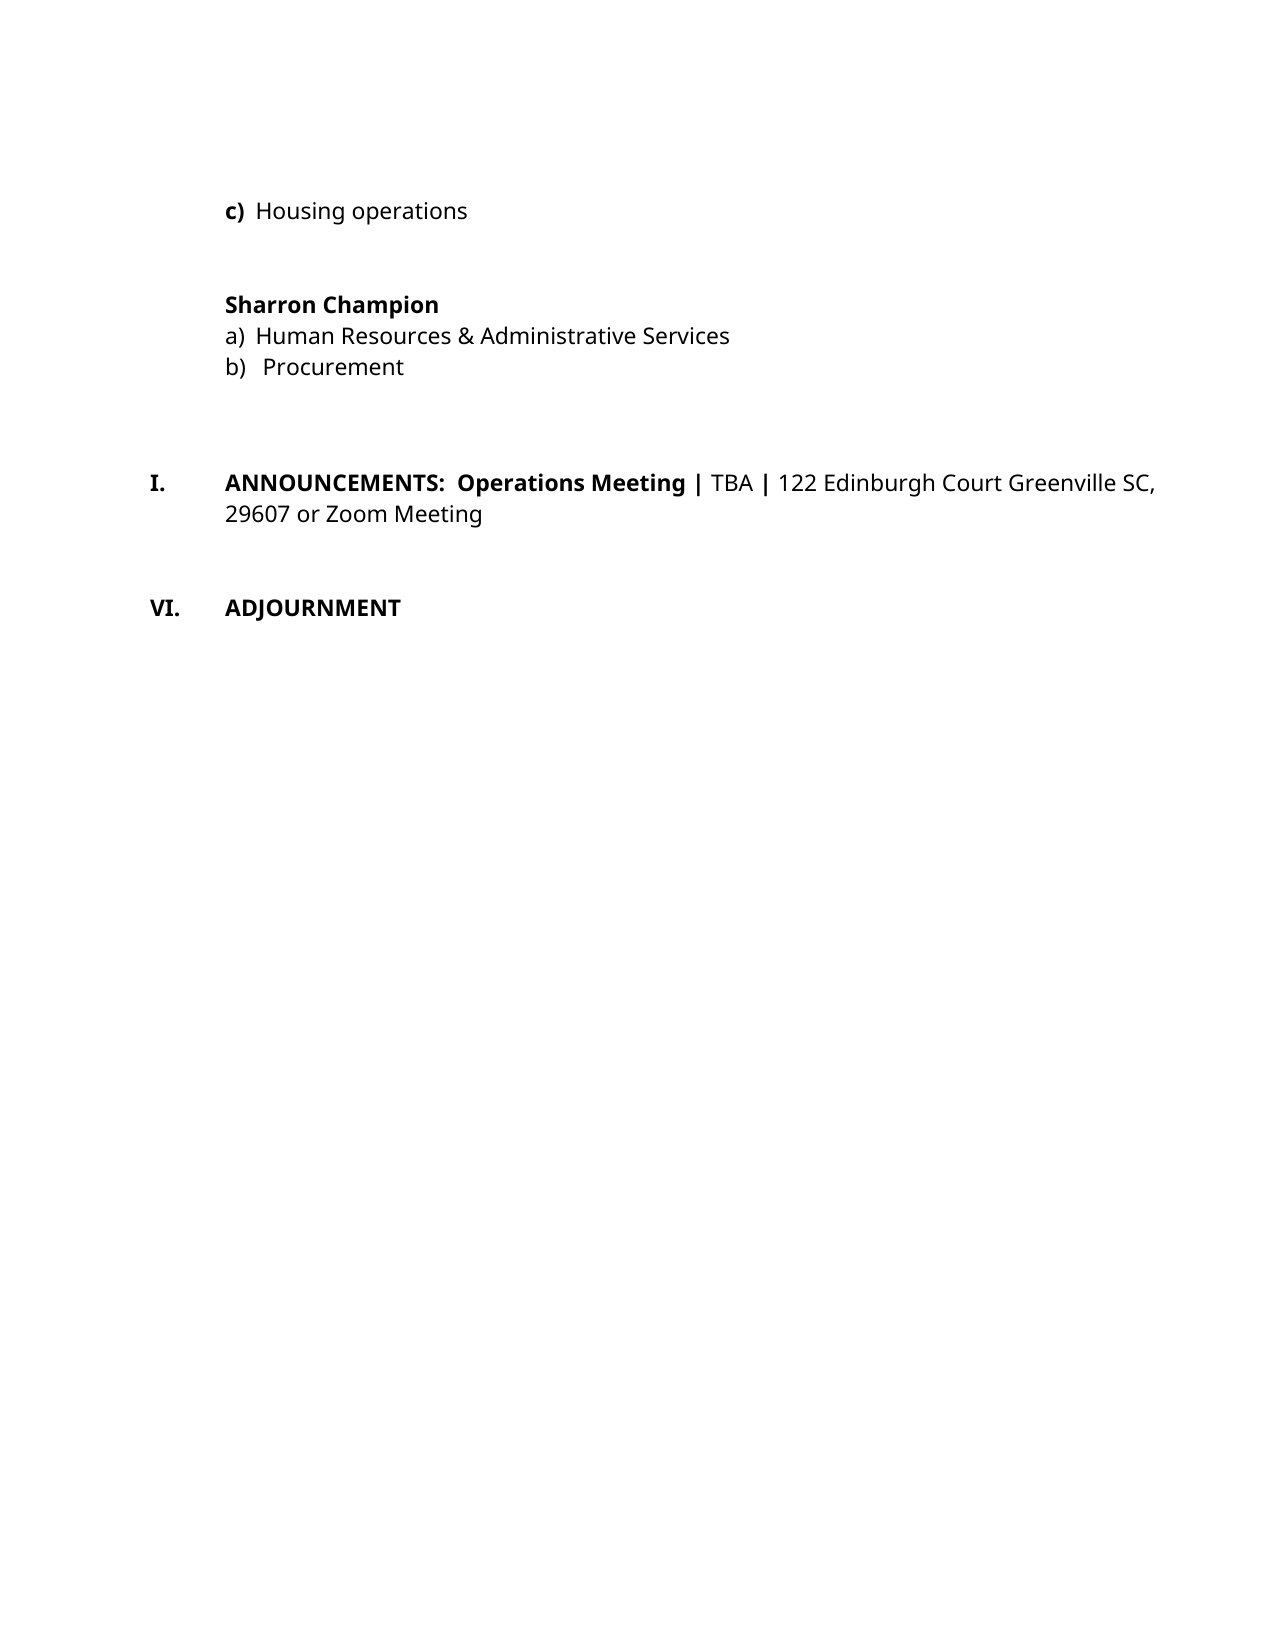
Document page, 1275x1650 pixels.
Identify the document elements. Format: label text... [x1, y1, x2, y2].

list Procurement [225, 351, 1200, 382]
list Human Resources & Administrative Services [225, 320, 1200, 351]
list Housing operations [225, 195, 1200, 226]
list Sharron Champion [225, 289, 1200, 320]
list ADJOURNMENT [150, 592, 1200, 623]
list ANNOUNCEMENTS: Operations Meeting | TBA | 122 Edinburgh Court Greenville SC, 29607 or Zoom Meeting [150, 467, 1200, 529]
